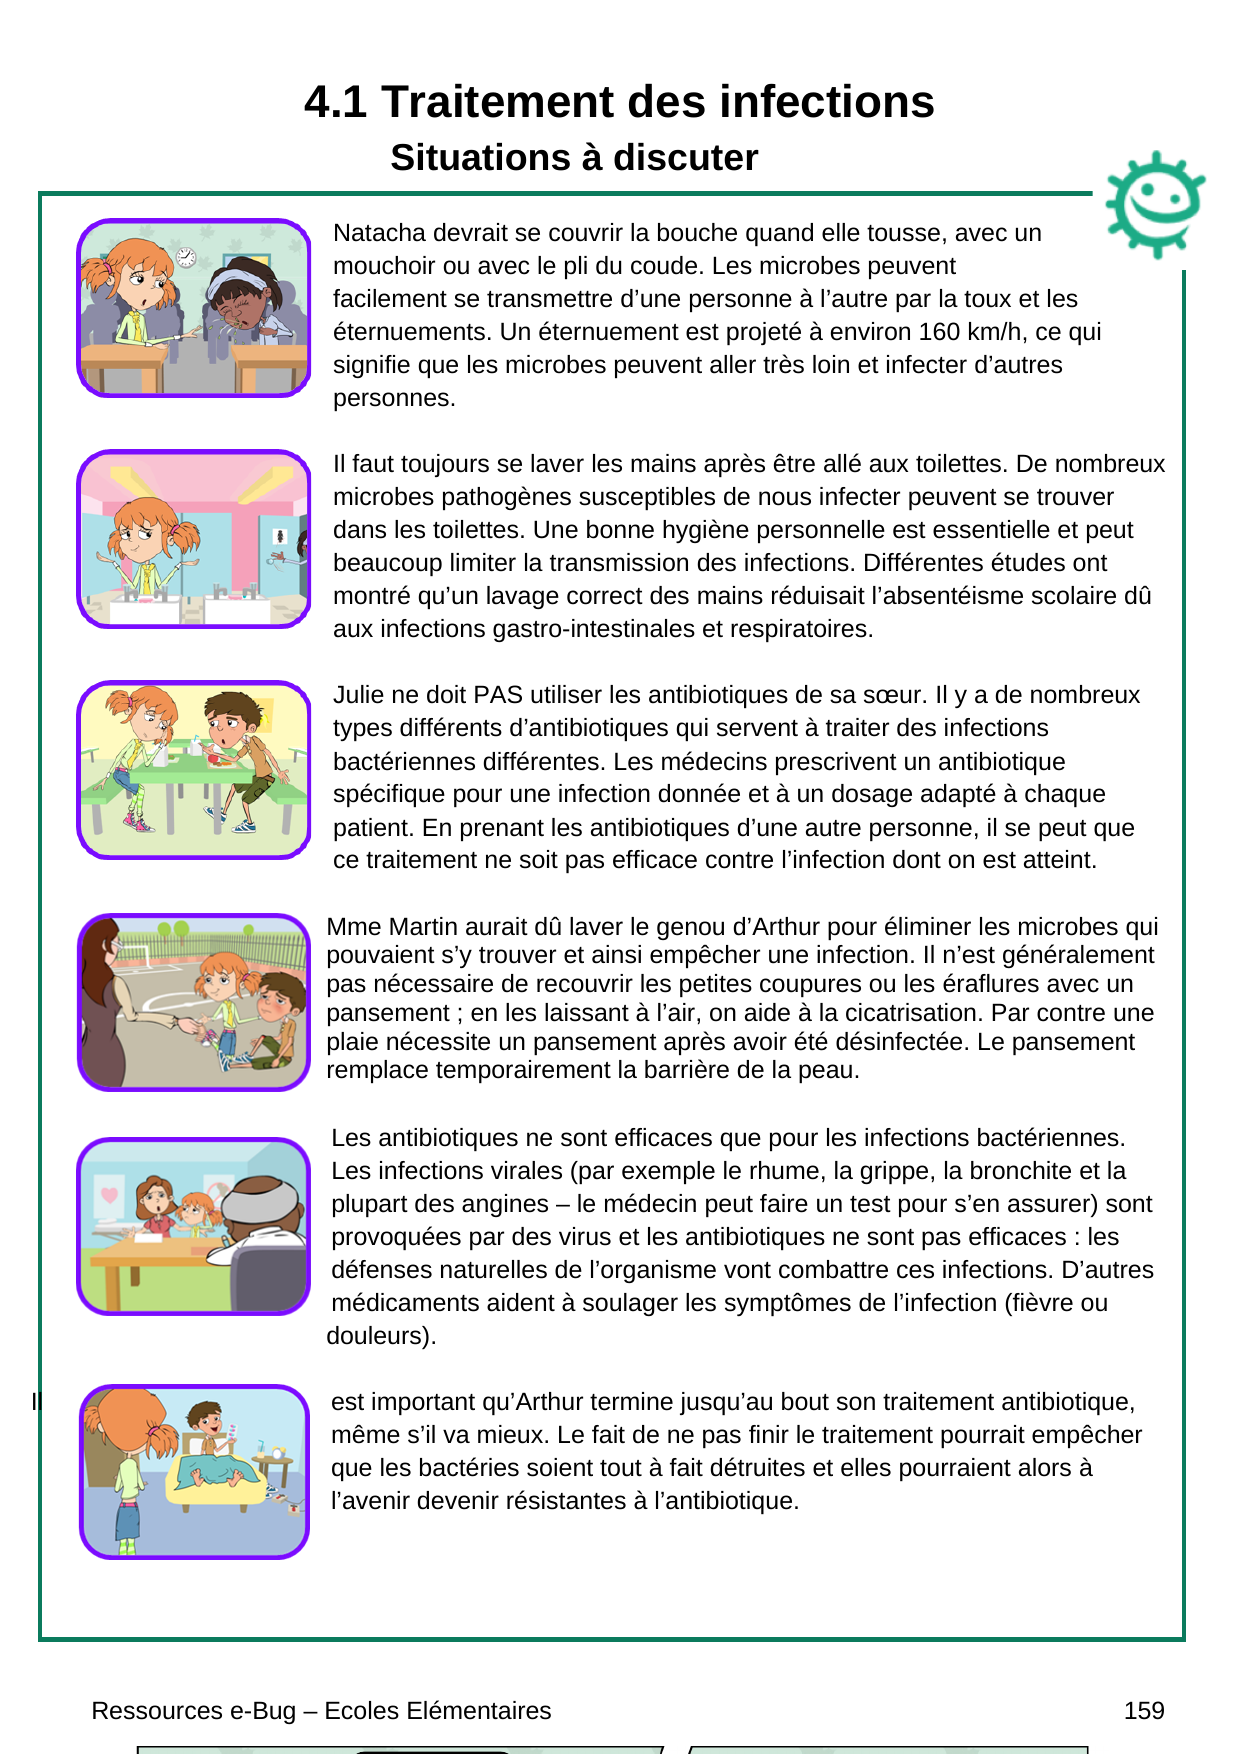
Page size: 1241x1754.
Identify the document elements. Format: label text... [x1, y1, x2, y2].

subtitle 4.1 Traitement des infections [75, 75, 1165, 128]
picture [75, 449, 312, 629]
picture [75, 911, 312, 1093]
picture [76, 1137, 313, 1318]
text Les antibiotiques ne sont efficaces que pour les infections bactériennes. Les infections virales (par exemple le rhume, la grippe, la bronchite et la plupart des angines – le médecin peut faire un test pour s’en assurer) sont provoquées par des virus et les antibiotiques ne sont pas efficaces : les défenses naturelles de l’organisme vont combattre ces infections. D’autres médicaments aident à soulager les symptômes de l’infection (fièvre ou douleurs). [326, 1123, 1168, 1349]
picture [75, 218, 312, 398]
text Natacha devrait se couvrir la bouche quand elle tousse, avec un mouchoir ou avec le pli du coude. Les microbes peuvent facilement se transmettre d’une personne à l’autre par la toux et les éternuements. Un éternuement est projeté à environ 160 km/h, ce qui signifie que les microbes peuvent aller très loin et infecter d’autres personnes. [333, 218, 1168, 412]
picture [75, 1382, 312, 1561]
text Julie ne doit PAS utiliser les antibiotiques de sa sœur. Il y a de nombreux types différents d’antibiotiques qui servent à traiter des infections bactériennes différentes. Les médecins prescrivent un antibiotique spécifique pour une infection donnée et à un dosage adapté à chaque patient. En prenant les antibiotiques d’une autre personne, il se peut que ce traitement ne soit pas efficace contre l’infection dont on est atteint. [333, 680, 1168, 874]
picture [131, 1746, 1109, 1754]
picture [1092, 141, 1216, 270]
text Il est important qu’Arthur termine jusqu’au bout son traitement antibiotique, même s’il va mieux. Le fait de ne pas finir le traitement pourrait empêcher que les bactéries soient tout à fait détruites et elles pourraient alors à l’avenir devenir résistantes à l’antibiotique. [312, 1387, 1168, 1515]
text Il faut toujours se laver les mains après être allé aux toilettes. De nombreux microbes pathogènes susceptibles de nous infecter peuvent se trouver dans les toilettes. Une bonne hygiène personnelle est essentielle et peut beaucoup limiter la transmission des infections. Différentes études ont montré qu’un lavage correct des mains réduisait l’absentéisme scolaire dû aux infections gastro-intestinales et respiratoires. [333, 449, 1168, 643]
picture [75, 680, 312, 860]
subtitle Situations à discuter [75, 136, 1165, 179]
